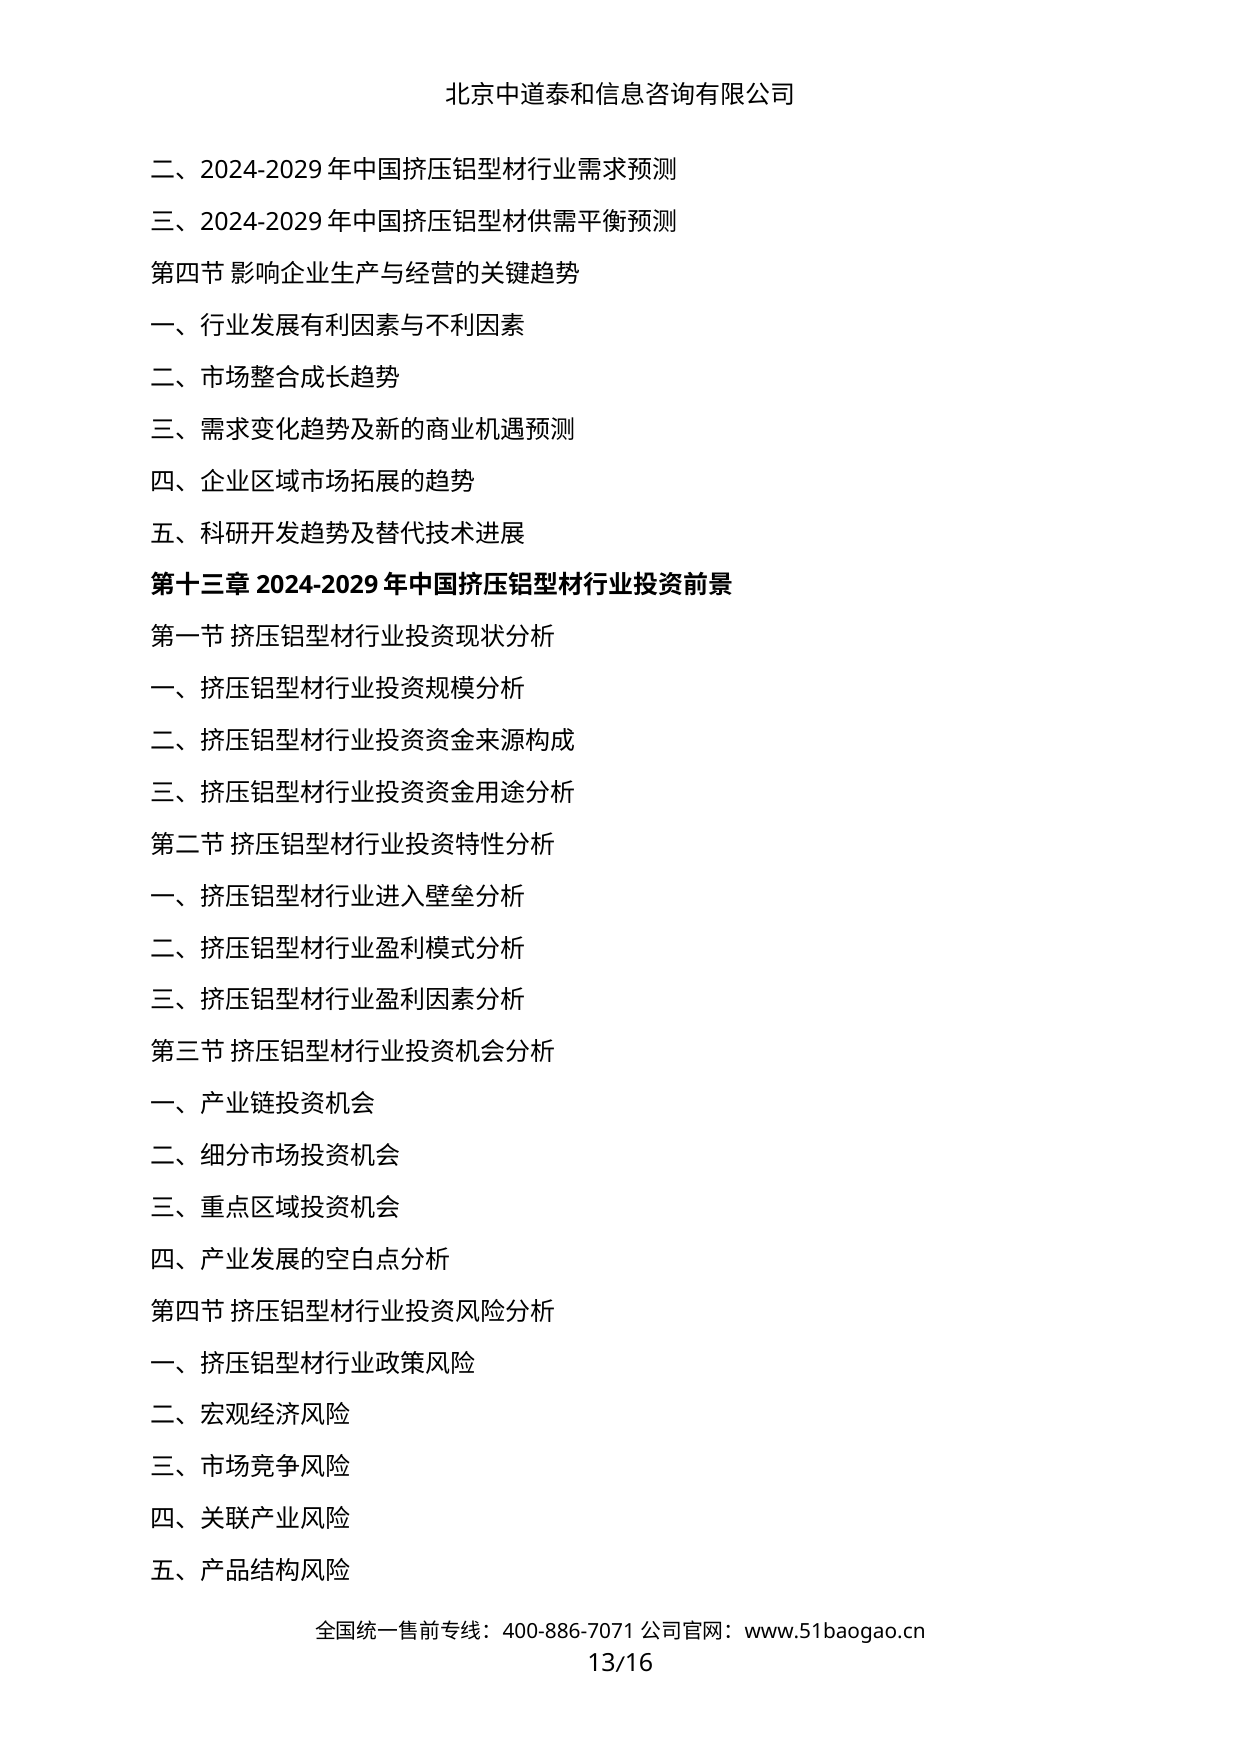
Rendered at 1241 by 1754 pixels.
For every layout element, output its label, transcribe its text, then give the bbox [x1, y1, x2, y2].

text 四、关联产业风险 [150, 1499, 1090, 1535]
text 一、挤压铝型材行业进入壁垒分析 [150, 876, 1090, 912]
text 二、挤压铝型材行业盈利模式分析 [150, 928, 1090, 964]
text 二、细分市场投资机会 [150, 1136, 1090, 1172]
text 二、挤压铝型材行业投资资金来源构成 [150, 721, 1090, 757]
text 三、挤压铝型材行业投资资金用途分析 [150, 772, 1090, 809]
text 四、产业发展的空白点分析 [150, 1239, 1090, 1276]
text 三、市场竞争风险 [150, 1447, 1090, 1483]
text 一、挤压铝型材行业政策风险 [150, 1343, 1090, 1379]
text 第三节 挤压铝型材行业投资机会分析 [150, 1032, 1090, 1068]
text 五、产品结构风险 [150, 1551, 1090, 1587]
text 三、挤压铝型材行业盈利因素分析 [150, 980, 1090, 1016]
text 二、市场整合成长趋势 [150, 357, 1090, 394]
text 五、科研开发趋势及替代技术进展 [150, 513, 1090, 549]
text 第四节 影响企业生产与经营的关键趋势 [150, 254, 1090, 290]
text 第四节 挤压铝型材行业投资风险分析 [150, 1291, 1090, 1327]
text 第二节 挤压铝型材行业投资特性分析 [150, 824, 1090, 861]
text 二、2024-2029年中国挤压铝型材行业需求预测 [150, 150, 1090, 186]
text 二、宏观经济风险 [150, 1395, 1090, 1431]
text 一、行业发展有利因素与不利因素 [150, 306, 1090, 342]
text 一、挤压铝型材行业投资规模分析 [150, 669, 1090, 705]
text 第一节 挤压铝型材行业投资现状分析 [150, 617, 1090, 653]
text 四、企业区域市场拓展的趋势 [150, 461, 1090, 497]
text 三、重点区域投资机会 [150, 1187, 1090, 1224]
text 第十三章 2024-2029年中国挤压铝型材行业投资前景 [150, 565, 1090, 601]
text 一、产业链投资机会 [150, 1084, 1090, 1120]
text 三、2024-2029年中国挤压铝型材供需平衡预测 [150, 202, 1090, 238]
text 三、需求变化趋势及新的商业机遇预测 [150, 409, 1090, 446]
